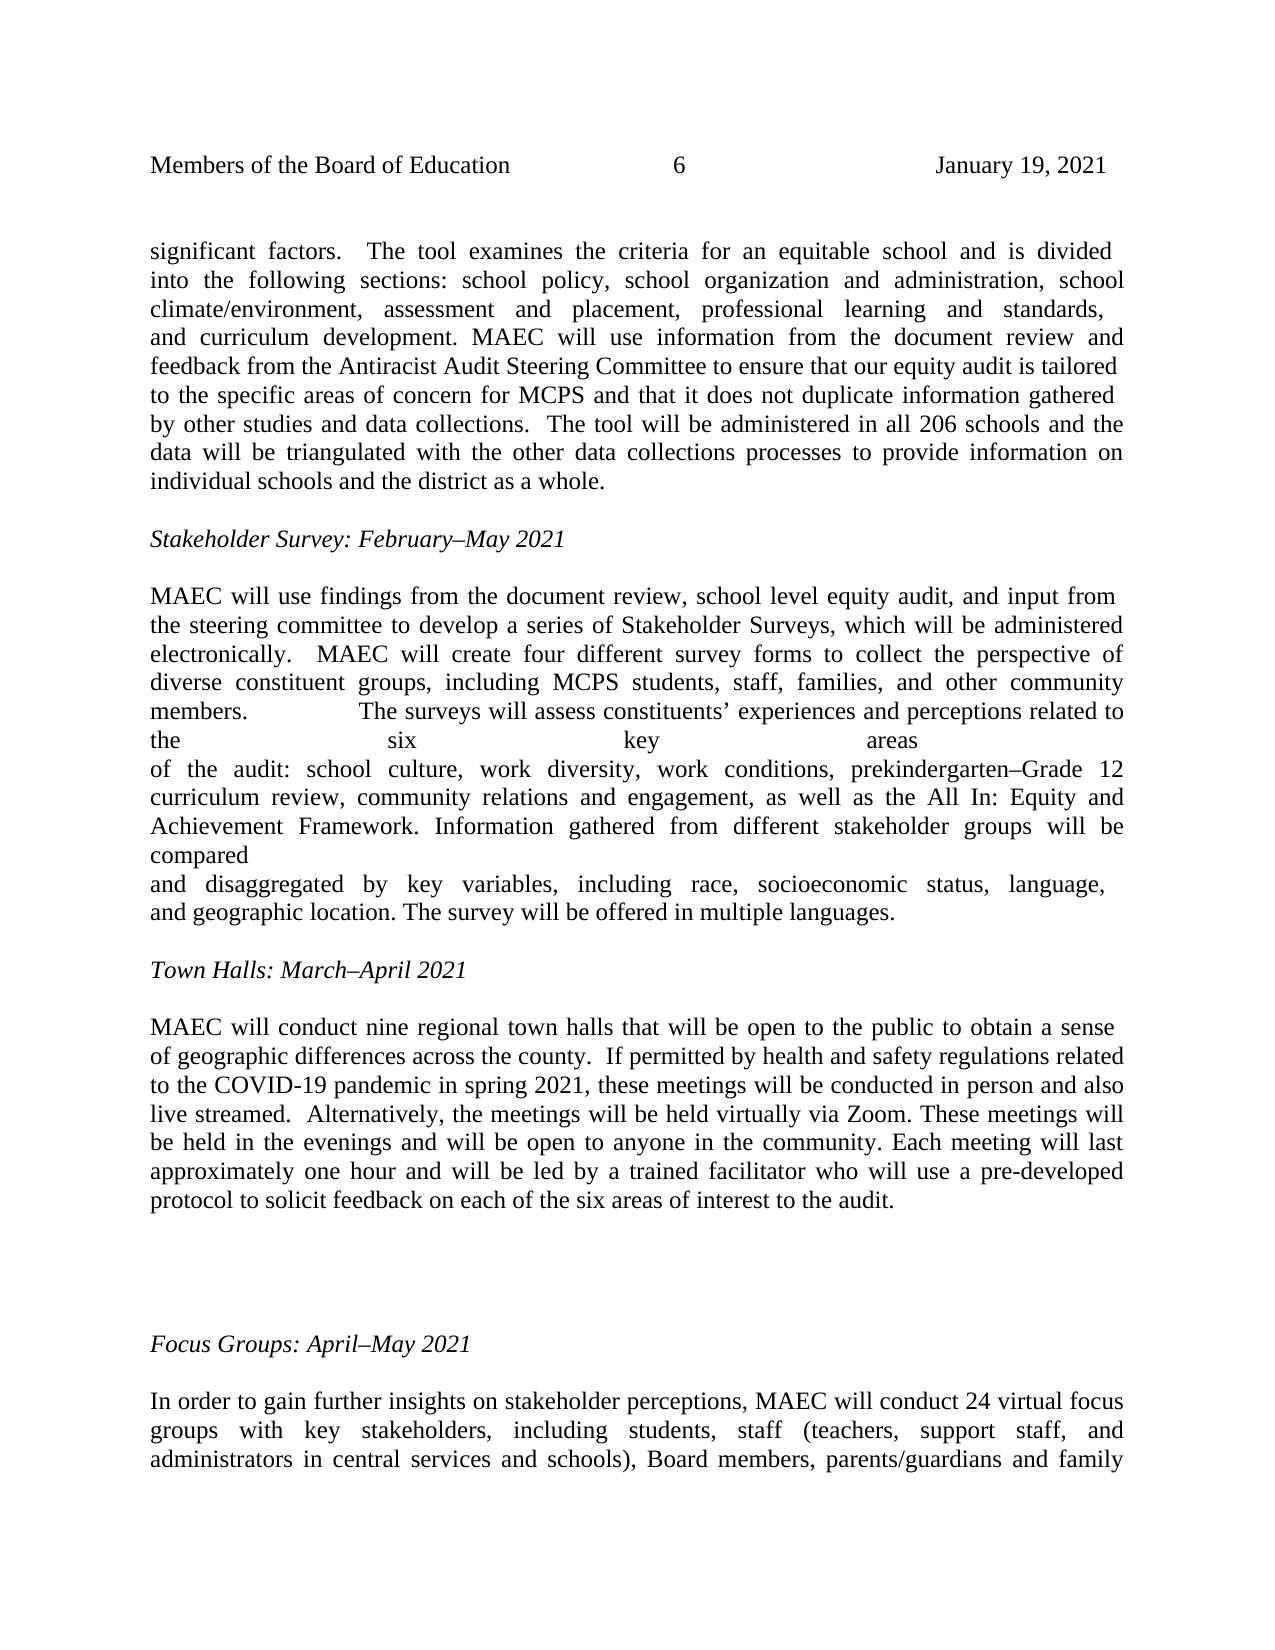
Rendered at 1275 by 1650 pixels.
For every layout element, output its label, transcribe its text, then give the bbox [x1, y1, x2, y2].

text Stakeholder Survey: February‒May 2021 [150, 524, 1125, 552]
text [150, 236, 1125, 495]
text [150, 1386, 1125, 1472]
text MAEC will conduct nine regional town halls that will be open to the public to obtain a sense of geographic differences across the county. If permitted by health and safety regulations related to the COVID-19 pandemic in spring 2021, these meetings will be conducted in person and also live streamed. Alternatively, the meetings will be held virtually via Zoom. These meetings will be held in the evenings and will be open to anyone in the community. Each meeting will last approximately one hour and will be led by a trained facilitator who will use a pre-developed protocol to solicit feedback on each of the six areas of interest to the audit. [150, 1012, 1125, 1214]
text MAEC will use findings from the document review, school level equity audit, and input from the steering committee to develop a series of Stakeholder Surveys, which will be administered electronically. MAEC will create four different survey forms to collect the perspective of diverse constituent groups, including MCPS students, staff, families, and other community members. The surveys will assess constituents’ experiences and perceptions related to the six key areas of the audit: school culture, work diversity, work conditions, prekindergarten‒Grade 12 curriculum review, community relations and engagement, as well as the All In: Equity and Achievement Framework. Information gathered from different stakeholder groups will be compared and disaggregated by key variables, including race, socioeconomic status, language, and geographic location. The survey will be offered in multiple languages. [150, 581, 1125, 926]
text Focus Groups: April‒May 2021 [150, 1329, 1125, 1357]
text Town Halls: March‒April 2021 [150, 955, 1125, 984]
